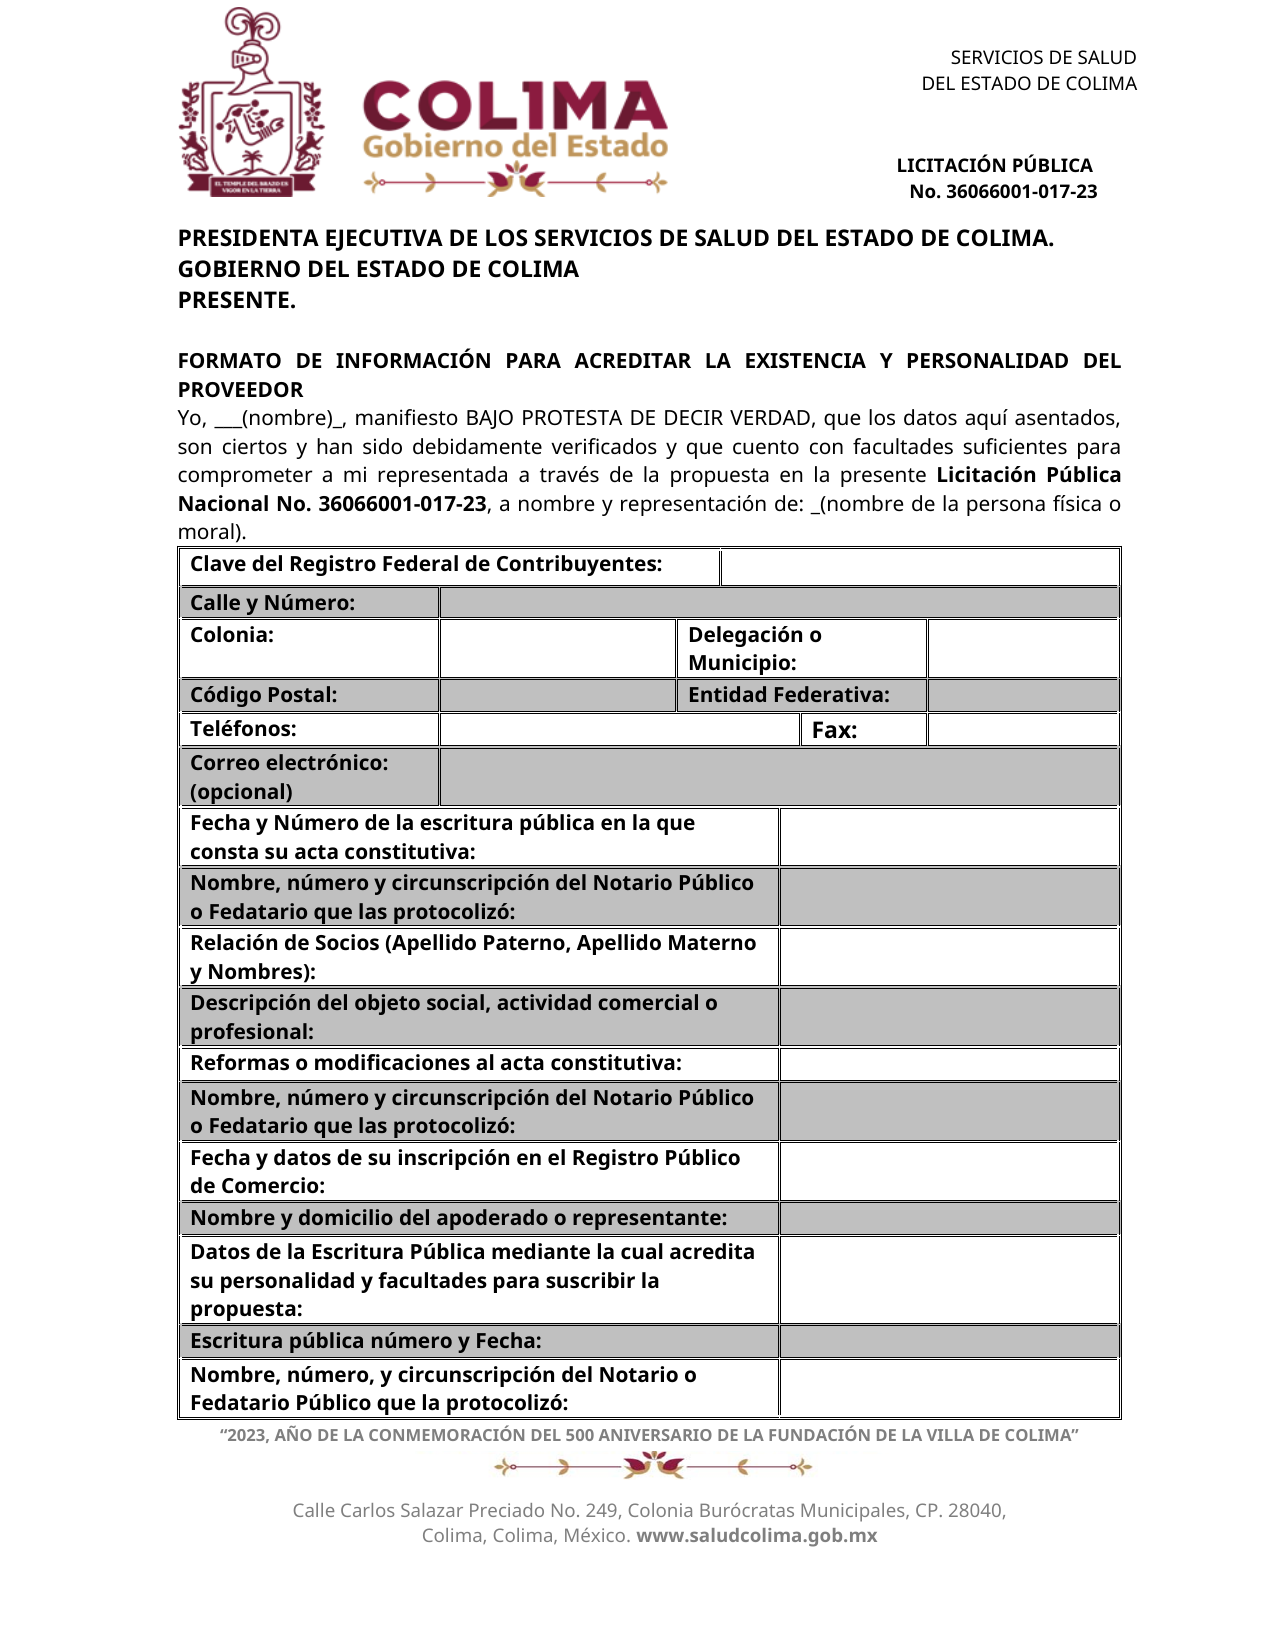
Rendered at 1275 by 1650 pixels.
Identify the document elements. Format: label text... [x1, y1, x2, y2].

table_cell Datos de la Escritura Pública mediante la cual acredita su personalidad y facultades para suscribir la propuesta: [179, 1234, 780, 1323]
table_cell Escritura pública número y Fecha: [180, 1323, 778, 1357]
text FORMATO DE INFORMACIÓN PARA ACREDITAR LA EXISTENCIA Y PERSONALIDAD DEL PROVEEDOR [177, 347, 1122, 403]
table_cell [780, 925, 1121, 985]
table_cell [929, 617, 1119, 677]
table_cell Teléfonos: [179, 711, 439, 745]
table_cell [781, 1080, 1119, 1140]
table_cell [780, 865, 1121, 925]
table_cell Reformas o modificaciones al acta constitutiva: [179, 1045, 780, 1080]
table_cell [780, 1045, 1121, 1080]
table_cell Calle y Número: [179, 585, 439, 617]
table_cell [780, 805, 1121, 865]
picture [178, 7, 668, 197]
table_cell Nombre, número, y circunscripción del Notario o Fedatario Público que la protocolizó: [179, 1357, 780, 1417]
table_cell Código Postal: [180, 677, 438, 711]
table_cell [439, 585, 1121, 617]
table_cell [439, 745, 1121, 805]
table_cell Fecha y datos de su inscripción en el Registro Público de Comercio: [180, 1140, 778, 1200]
table_cell Correo electrónico: (opcional) [179, 745, 439, 805]
table_cell Nombre, número y circunscripción del Notario Público o Fedatario que las protocolizó: [180, 1080, 778, 1140]
table_cell [780, 1357, 1121, 1417]
table_header Clave del Registro Federal de Contribuyentes: [180, 547, 721, 585]
table_cell [441, 714, 799, 745]
table_cell [780, 985, 1121, 1045]
table_cell Nombre, número y circunscripción del Notario Público o Fedatario que las protocolizó: [179, 865, 780, 925]
text Yo, ___(nombre)_, manifiesto BAJO PROTESTA DE DECIR VERDAD, que los datos aquí asentados, son ciertos y han sido debidamente verificados y que cuento con facultades suficientes para comprometer a mi representada a través de la propuesta en la presente Licitación Pública Nacional No. 36066001-017-23, a nombre y representación de: _(nombre de la persona física o moral). [177, 403, 1122, 546]
table_cell [780, 1234, 1121, 1323]
table_cell [781, 1200, 1119, 1234]
table_cell [441, 620, 675, 677]
table_cell [781, 1323, 1119, 1357]
table_cell Delegación o Municipio: [678, 620, 926, 677]
table_header [721, 549, 1119, 585]
picture [414, 1451, 893, 1480]
table_cell Relación de Socios (Apellido Paterno, Apellido Materno y Nombres): [179, 925, 780, 985]
table_cell [781, 1140, 1119, 1200]
table_cell [927, 711, 1121, 745]
table_cell [441, 680, 675, 711]
table_cell Entidad Federativa: [678, 680, 926, 711]
text PRESIDENTA EJECUTIVA DE LOS SERVICIOS DE SALUD DEL ESTADO DE COLIMA. [177, 222, 1122, 253]
table_cell Descripción del objeto social, actividad comercial o profesional: [179, 985, 780, 1045]
table_cell Colonia: [180, 617, 438, 677]
table_cell Fecha y Número de la escritura pública en la que consta su acta constitutiva: [179, 805, 780, 865]
text GOBIERNO DEL ESTADO DE COLIMA [177, 253, 1122, 284]
table_cell Fax: [802, 714, 926, 745]
text PRESENTE. [177, 284, 1122, 315]
table_cell Nombre y domicilio del apoderado o representante: [180, 1200, 778, 1234]
table_cell [929, 677, 1119, 711]
